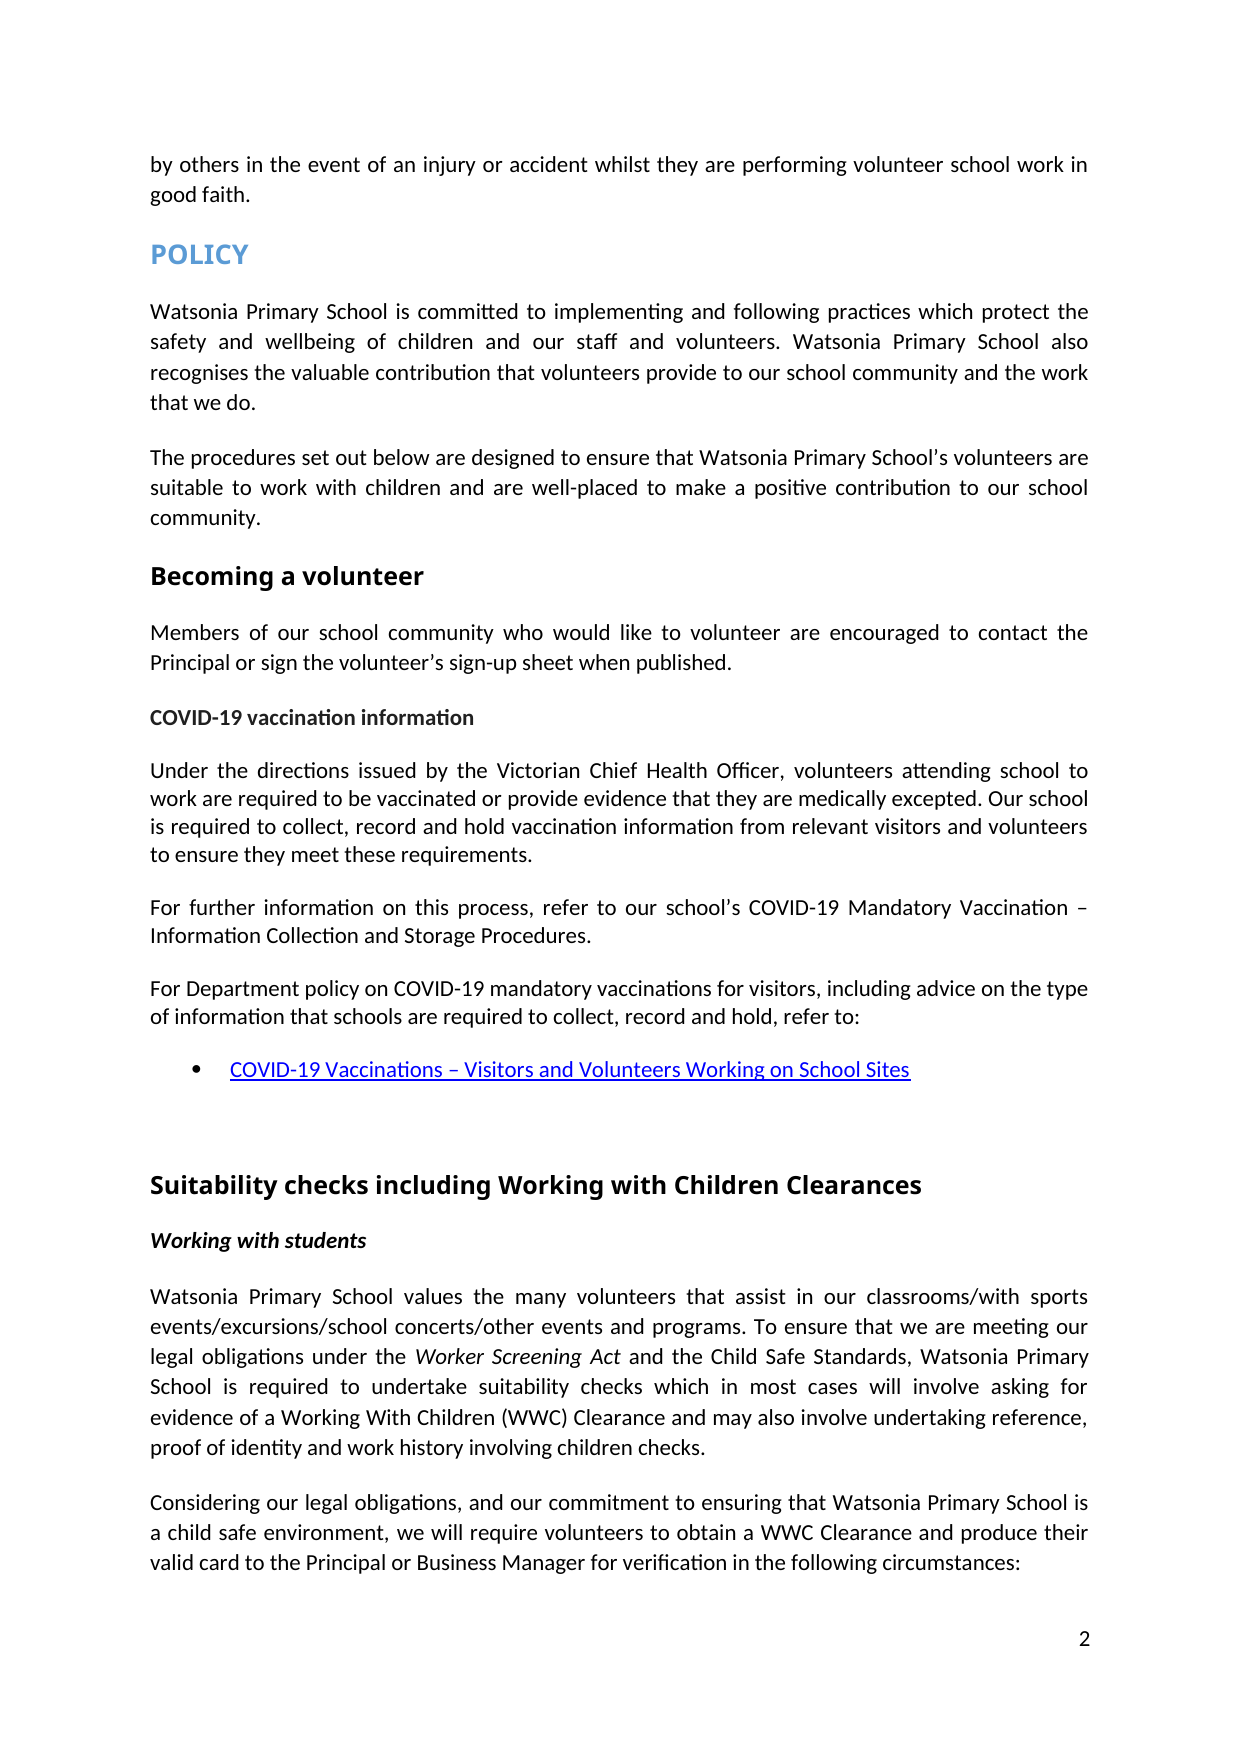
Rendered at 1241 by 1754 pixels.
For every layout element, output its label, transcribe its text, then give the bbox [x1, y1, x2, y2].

text The procedures set out below are designed to ensure that Watsonia Primary School’s volunteers are suitable to work with children and are well-placed to make a positive contribution to our school community. [150, 443, 1090, 532]
text Under the directions issued by the Victorian Chief Health Officer, volunteers attending school to work are required to be vaccinated or provide evidence that they are medically excepted. Our school is required to collect, record and hold vaccination information from relevant visitors and volunteers to ensure they meet these requirements. [150, 756, 1090, 868]
text For Department policy on COVID-19 mandatory vaccinations for visitors, including advice on the type of information that schools are required to collect, record and hold, refer to: [150, 974, 1090, 1030]
text Watsonia Primary School values the many volunteers that assist in our classrooms/with sports events/excursions/school concerts/other events and programs. To ensure that we are meeting our legal obligations under the Worker Screening Act and the Child Safe Standards, Watsonia Primary School is required to undertake suitability checks which in most cases will involve asking for evidence of a Working With Children (WWC) Clearance and may also involve undertaking reference, proof of identity and work history involving children checks. [150, 1282, 1090, 1461]
text Watsonia Primary School is committed to implementing and following practices which protect the safety and wellbeing of children and our staff and volunteers. Watsonia Primary School also recognises the valuable contribution that volunteers provide to our school community and the work that we do. [150, 297, 1090, 416]
text Considering our legal obligations, and our commitment to ensuring that Watsonia Primary School is a child safe environment, we will require volunteers to obtain a WWC Clearance and produce their valid card to the Principal or Business Manager for verification in the following circumstances: [150, 1488, 1090, 1576]
text Members of our school community who would like to volunteer are encouraged to contact the Principal or sign the volunteer’s sign-up sheet when published. [150, 618, 1090, 676]
text For further information on this process, refer to our school’s COVID-19 Mandatory Vaccination – Information Collection and Storage Procedures. [150, 893, 1090, 949]
text COVID-19 vaccination information [150, 703, 1090, 731]
subtitle Suitability checks including Working with Children Clearances [150, 1167, 1090, 1202]
text Working with students [150, 1227, 1090, 1254]
list COVID-19 Vaccinations – Visitors and Volunteers Working on School Sites [192, 1055, 1090, 1083]
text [150, 150, 1090, 208]
subtitle Policy [150, 235, 1090, 272]
subtitle Becoming a volunteer [150, 559, 1090, 593]
